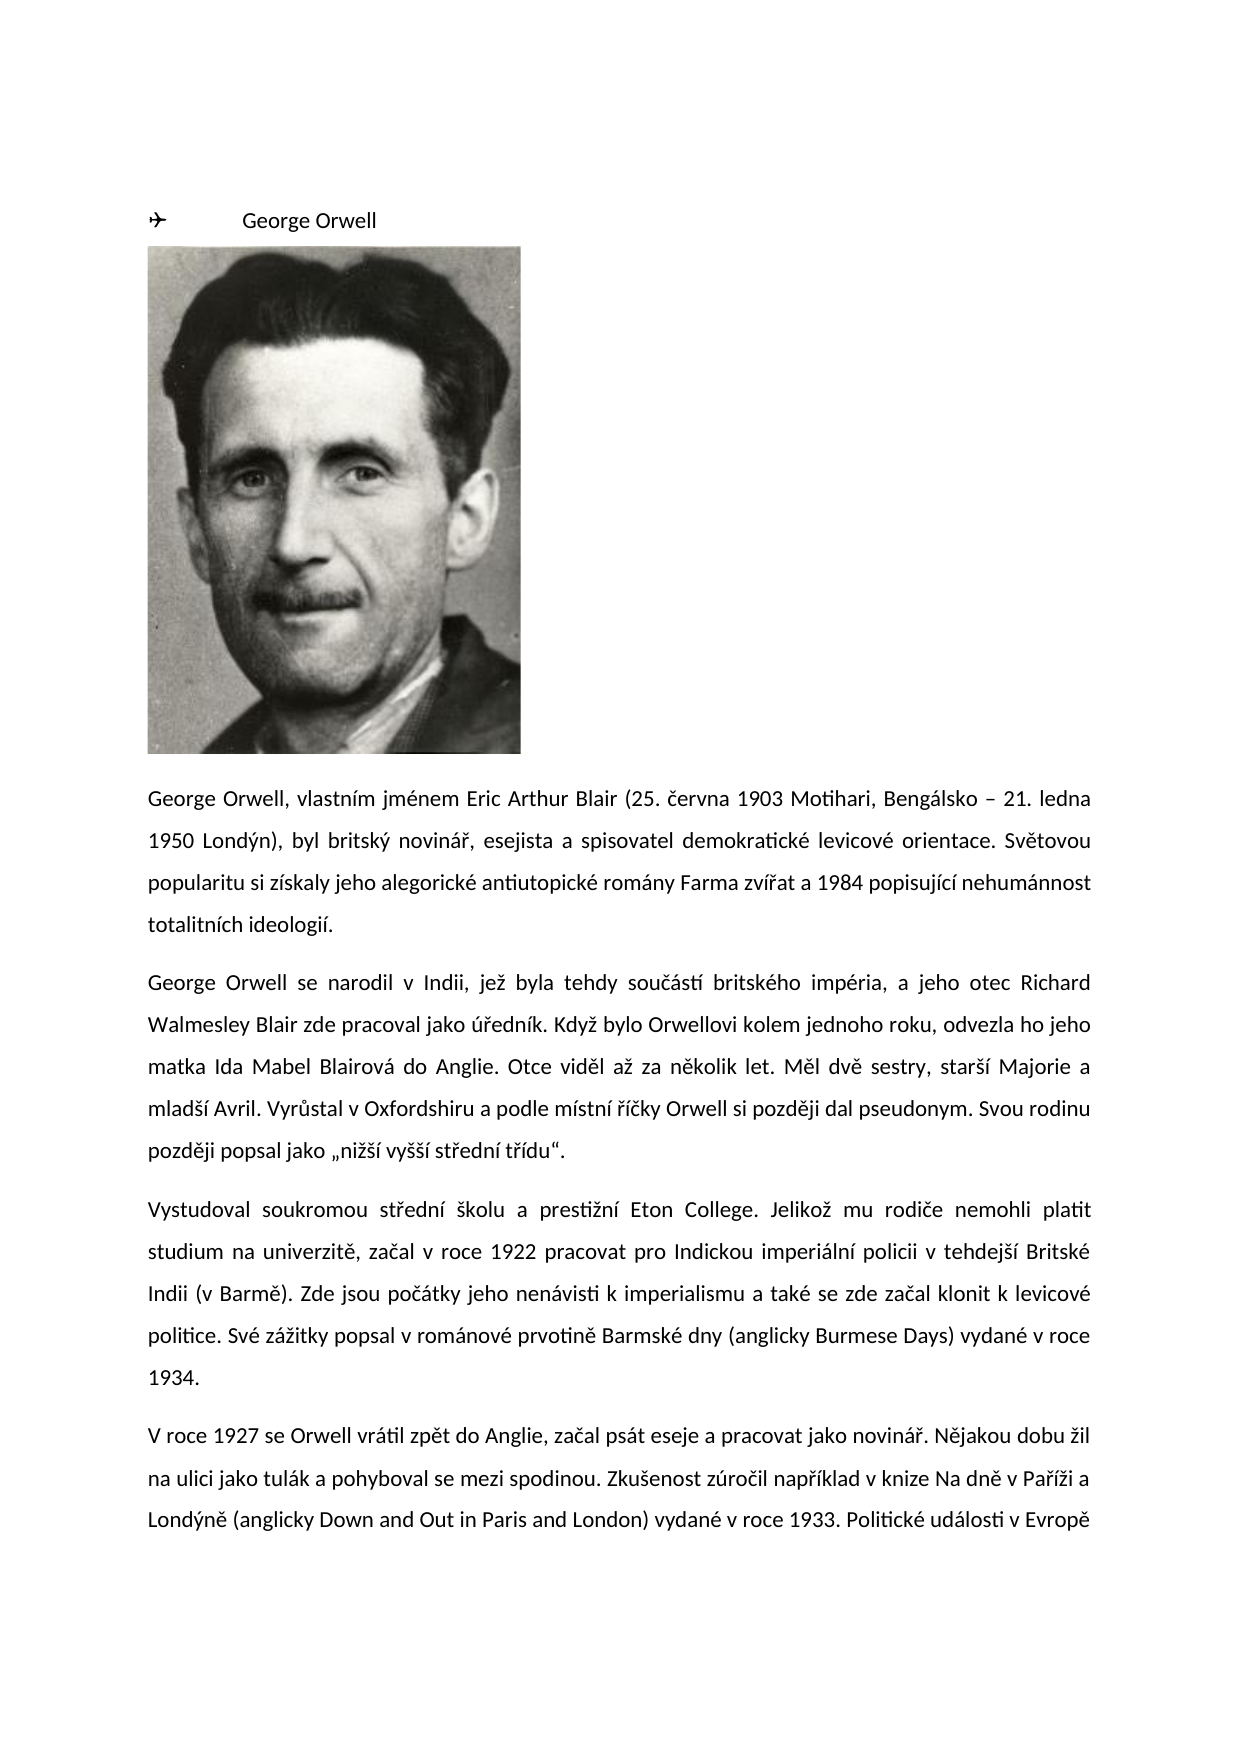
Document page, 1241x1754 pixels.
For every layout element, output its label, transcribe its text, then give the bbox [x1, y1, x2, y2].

text George Orwell [148, 206, 1093, 234]
text George Orwell, vlastním jménem Eric Arthur Blair (25. června 1903 Motihari, Bengálsko – 21. ledna 1950 Londýn), byl britský novinář, esejista a spisovatel demokratické levicové orientace. Světovou popularitu si získaly jeho alegorické antiutopické romány Farma zvířat a 1984 popisující nehumánnost totalitních ideologií. [148, 784, 1093, 938]
text Vystudoval soukromou střední školu a prestižní Eton College. Jelikož mu rodiče nemohli platit studium na univerzitě, začal v roce 1922 pracovat pro Indickou imperiální policii v tehdejší Britské Indii (v Barmě). Zde jsou počátky jeho nenávisti k imperialismu a také se zde začal klonit k levicové politice. Své zážitky popsal v románové prvotině Barmské dny (anglicky Burmese Days) vydané v roce 1934. [148, 1195, 1093, 1391]
picture [147, 246, 521, 754]
text George Orwell se narodil v Indii, jež byla tehdy součástí britského impéria, a jeho otec Richard Walmesley Blair zde pracoval jako úředník. Když bylo Orwellovi kolem jednoho roku, odvezla ho jeho matka Ida Mabel Blairová do Anglie. Otce viděl až za několik let. Měl dvě sestry, starší Majorie a mladší Avril. Vyrůstal v Oxfordshiru a podle místní říčky Orwell si později dal pseudonym. Svou rodinu později popsal jako „nižší vyšší střední třídu“. [148, 968, 1093, 1164]
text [148, 1422, 1093, 1534]
